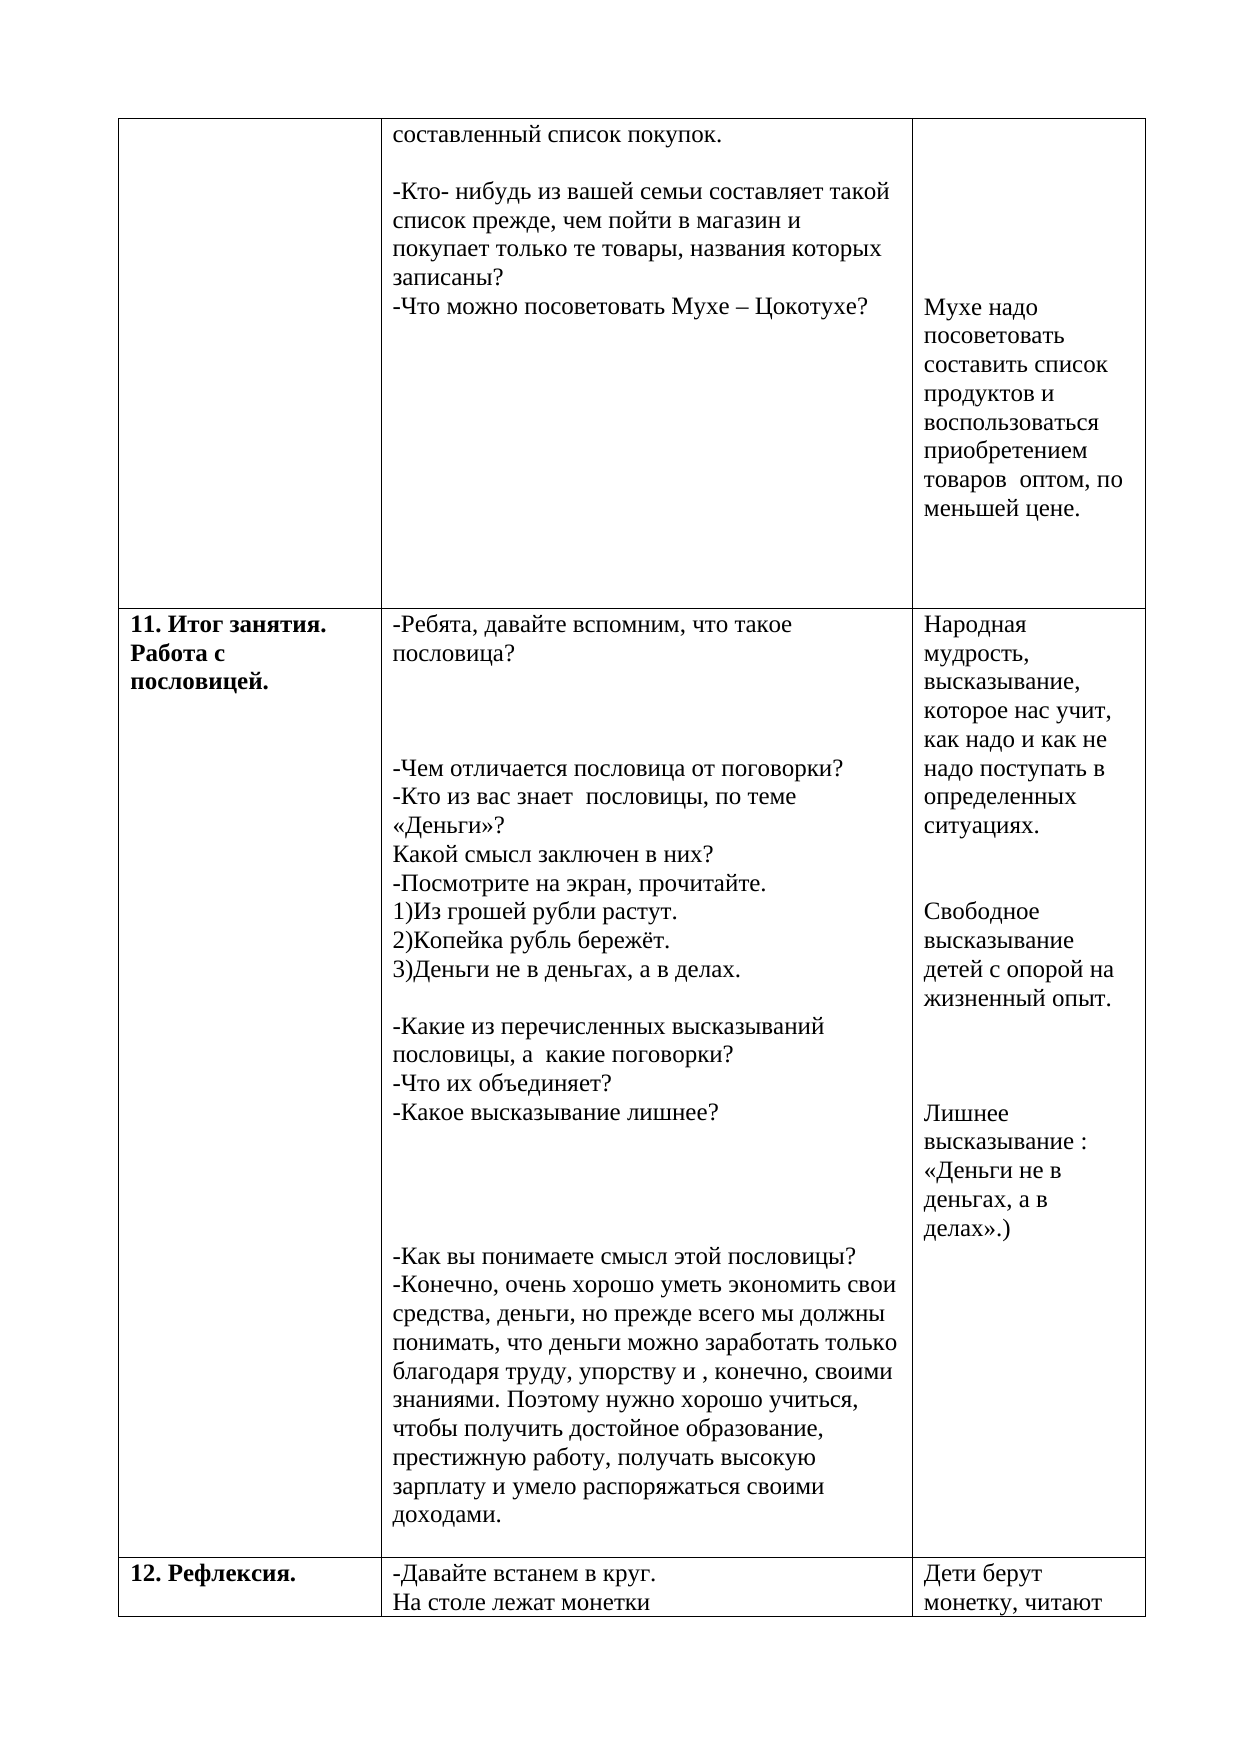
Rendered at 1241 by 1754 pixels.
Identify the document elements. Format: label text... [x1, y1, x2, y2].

table_cell 12. Рефлексия. [119, 1558, 381, 1616]
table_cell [119, 119, 381, 608]
table_cell -Ребята, давайте вспомним, что такое пословица? -Чем отличается пословица от поговорки? -Кто из вас знает пословицы, по теме «Деньги»? Какой смысл заключен в них? -Посмотрите на экран, прочитайте. 1)Из грошей рубли растут. 2)Копейка рубль бережёт. 3)Деньги не в деньгах, а в делах. -Какие из перечисленных высказываний пословицы, а какие поговорки? -Что их объединяет? -Какое высказывание лишнее? -Как вы понимаете смысл этой пословицы? -Конечно, очень хорошо уметь экономить свои средства, деньги, но прежде всего мы должны понимать, что деньги можно заработать только благодаря труду, упорству и , конечно, своими знаниями. Поэтому нужно хорошо учиться, чтобы получить достойное образование, престижную работу, получать высокую зарплату и умело распоряжаться своими доходами. [382, 609, 912, 1557]
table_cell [913, 1558, 1145, 1616]
table_cell 11. Итог занятия. Работа с пословицей. [119, 609, 381, 1557]
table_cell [382, 119, 912, 608]
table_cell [382, 1558, 912, 1616]
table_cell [913, 119, 1145, 608]
table_cell Народная мудрость, высказывание, которое нас учит, как надо и как не надо поступать в определенных ситуациях. Свободное высказывание детей с опорой на жизненный опыт. Лишнее высказывание : «Деньги не в деньгах, а в делах».) [913, 609, 1145, 1557]
